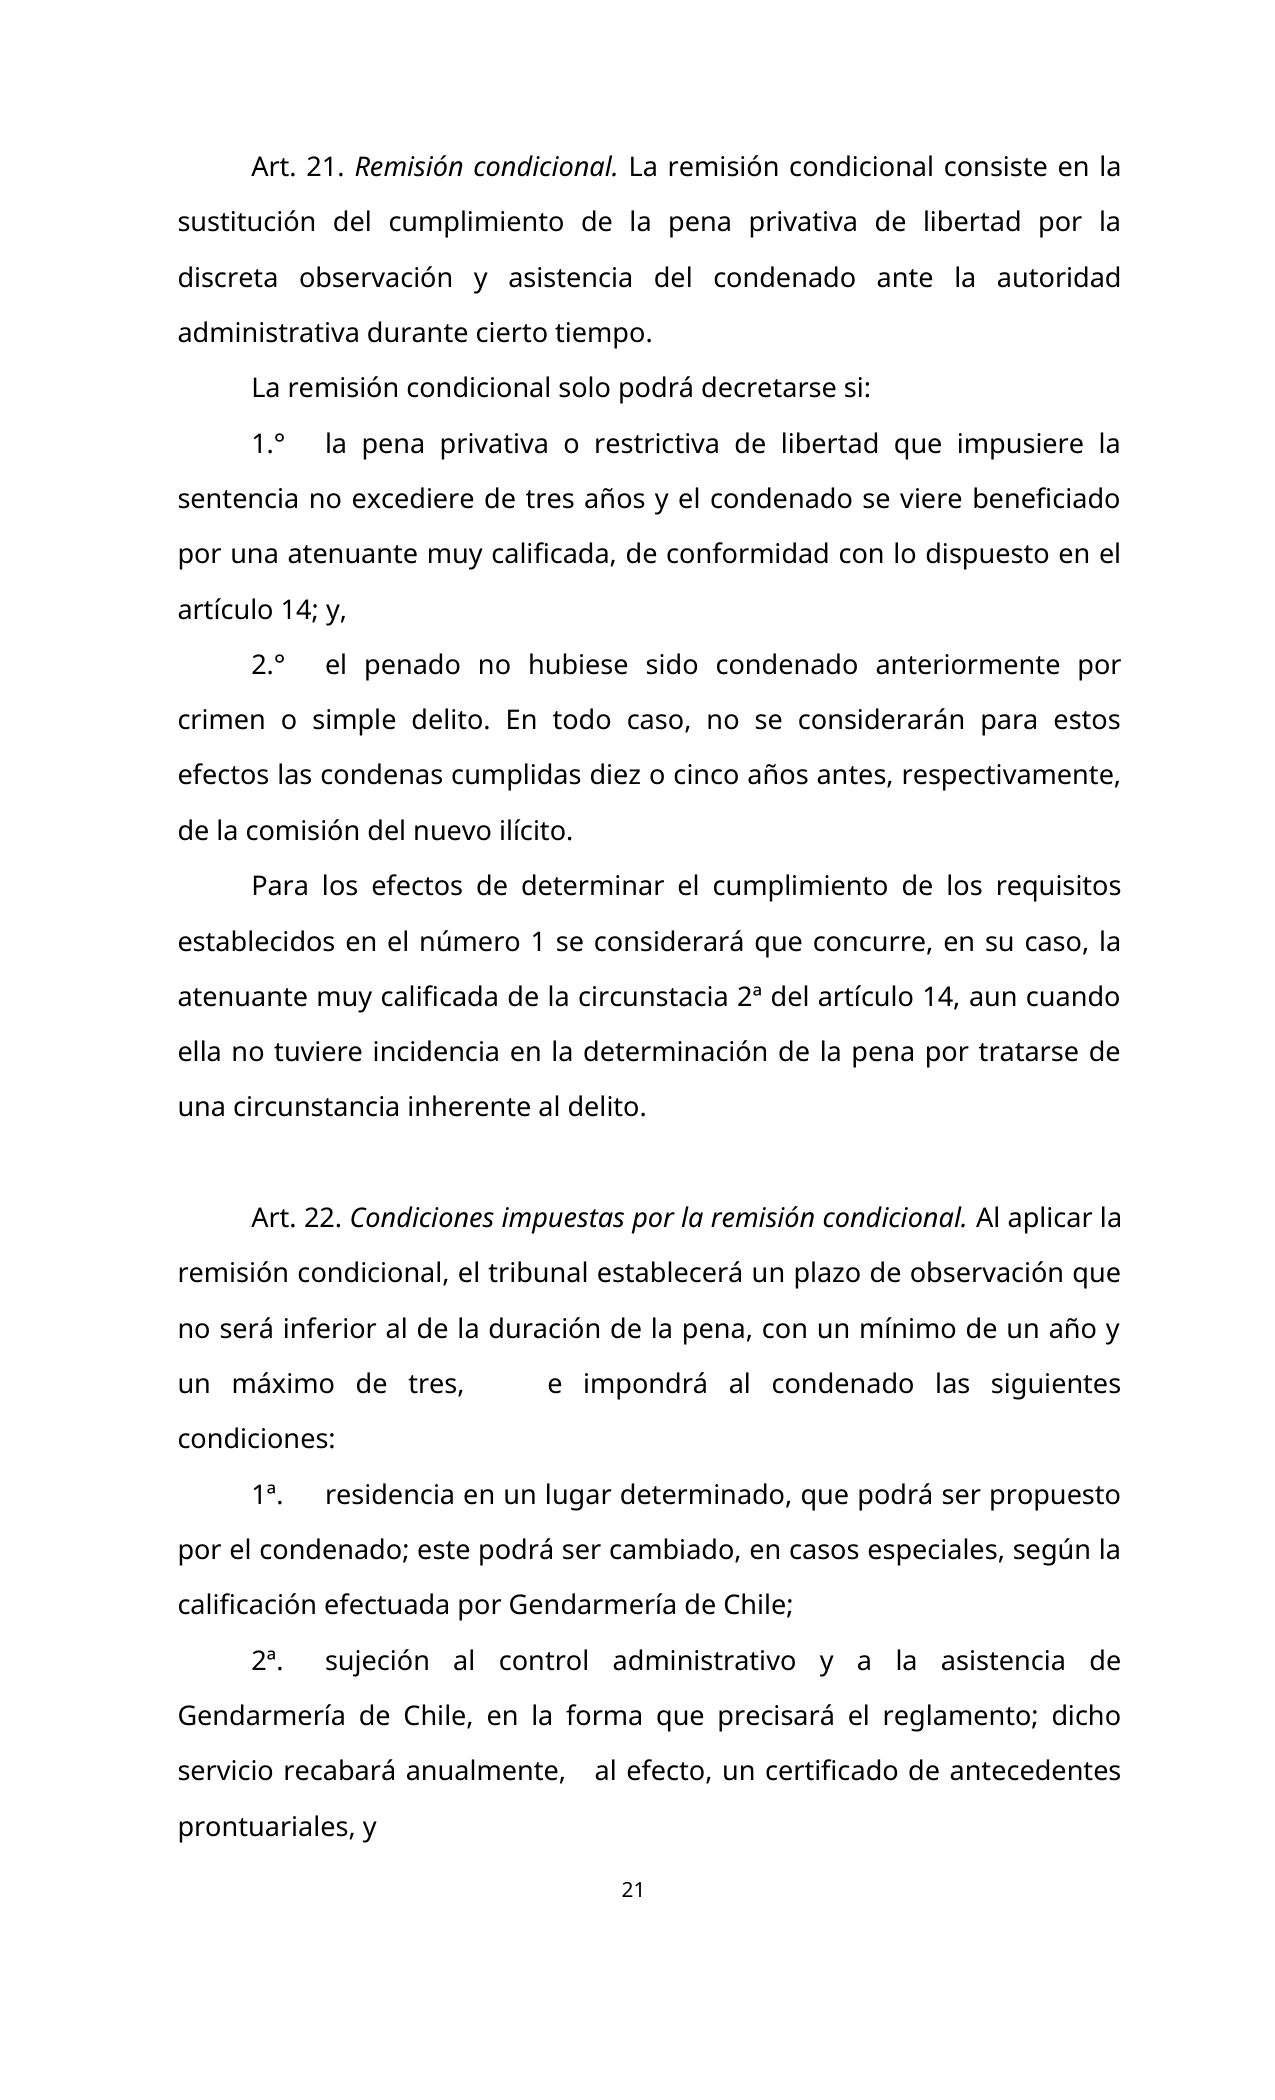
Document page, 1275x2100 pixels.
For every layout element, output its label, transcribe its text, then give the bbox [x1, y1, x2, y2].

text Art. 22. Condiciones impuestas por la remisión condicional. Al aplicar la remisión condicional, el tribunal establecerá un plazo de observación que no será inferior al de la duración de la pena, con un mínimo de un año y un máximo de tres, e impondrá al condenado las siguientes condiciones: [177, 1198, 1122, 1457]
text Art. 21. Remisión condicional. La remisión condicional consiste en la sustitución del cumplimiento de la pena privativa de libertad por la discreta observación y asistencia del condenado ante la autoridad administrativa durante cierto tiempo. [177, 148, 1122, 350]
text 1.° la pena privativa o restrictiva de libertad que impusiere la sentencia no excediere de tres años y el condenado se viere beneficiado por una atenuante muy calificada, de conformidad con lo dispuesto en el artículo 14; y, [177, 424, 1122, 627]
text La remisión condicional solo podrá decretarse si: [177, 369, 1122, 406]
text 2.° el penado no hubiese sido condenado anteriormente por crimen o simple delito. En todo caso, no se considerarán para estos efectos las condenas cumplidas diez o cinco años antes, respectivamente, de la comisión del nuevo ilícito. [177, 645, 1122, 848]
text Para los efectos de determinar el cumplimiento de los requisitos establecidos en el número 1 se considerará que concurre, en su caso, la atenuante muy calificada de la circunstacia 2ª del artículo 14, aun cuando ella no tuviere incidencia en la determinación de la pena por tratarse de una circunstancia inherente al delito. [177, 867, 1122, 1125]
text 1ª. residencia en un lugar determinado, que podrá ser propuesto por el condenado; este podrá ser cambiado, en casos especiales, según la calificación efectuada por Gendarmería de Chile; [177, 1475, 1122, 1623]
text 2ª. sujeción al control administrativo y a la asistencia de Gendarmería de Chile, en la forma que precisará el reglamento; dicho servicio recabará anualmente, al efecto, un certificado de antecedentes prontuariales, y [177, 1641, 1122, 1844]
